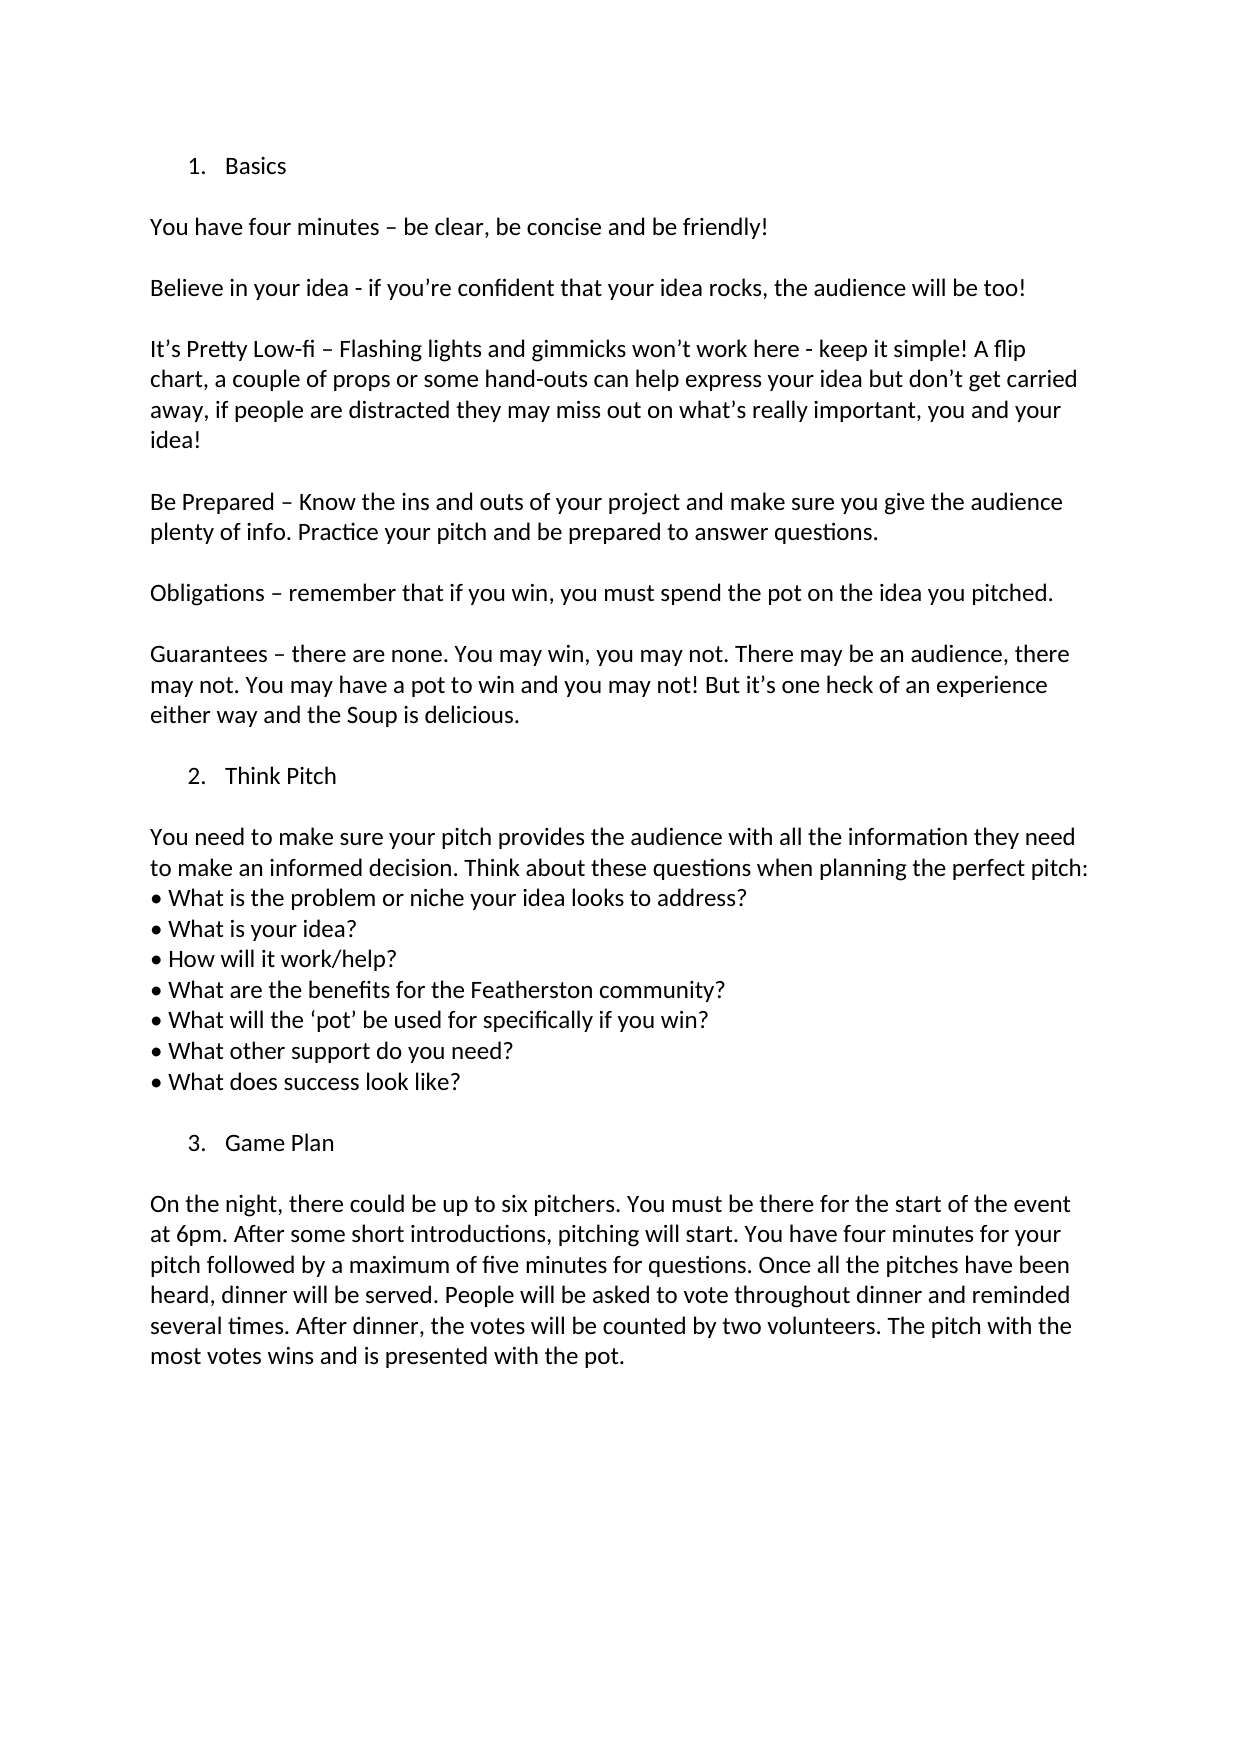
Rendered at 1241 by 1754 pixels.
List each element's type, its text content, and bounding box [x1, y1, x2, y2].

text • What does success look like? [150, 1066, 1090, 1096]
list Game Plan [187, 1127, 1090, 1157]
text • What is your idea? [150, 913, 1090, 943]
text Believe in your idea - if you’re confident that your idea rocks, the audience will be too! [150, 272, 1090, 303]
text You need to make sure your pitch provides the audience with all the information they need to make an informed decision. Think about these questions when planning the perfect pitch: • What is the problem or niche your idea looks to address? [150, 821, 1090, 913]
text You have four minutes – be clear, be concise and be friendly! [150, 211, 1090, 242]
text • What are the benefits for the Featherston community? [150, 974, 1090, 1004]
text • How will it work/help? [150, 943, 1090, 974]
text Guarantees – there are none. You may win, you may not. There may be an audience, there may not. You may have a pot to win and you may not! But it’s one heck of an experience either way and the Soup is delicious. [150, 638, 1090, 730]
text Obligations – remember that if you win, you must spend the pot on the idea you pitched. [150, 577, 1090, 608]
text On the night, there could be up to six pitchers. You must be there for the start of the event at 6pm. After some short introductions, pitching will start. You have four minutes for your pitch followed by a maximum of five minutes for questions. Once all the pitches have been heard, dinner will be served. People will be asked to vote throughout dinner and reminded several times. After dinner, the votes will be counted by two volunteers. The pitch with the most votes wins and is presented with the pot. [150, 1188, 1090, 1371]
text • What other support do you need? [150, 1035, 1090, 1066]
list Basics [187, 150, 1090, 181]
text It’s Pretty Low-fi – Flashing lights and gimmicks won’t work here - keep it simple! A flip chart, a couple of props or some hand-outs can help express your idea but don’t get carried away, if people are distracted they may miss out on what’s really important, you and your idea! [150, 333, 1090, 455]
list Think Pitch [187, 760, 1090, 791]
text Be Prepared – Know the ins and outs of your project and make sure you give the audience plenty of info. Practice your pitch and be prepared to answer questions. [150, 486, 1090, 547]
text • What will the ‘pot’ be used for specifically if you win? [150, 1004, 1090, 1035]
